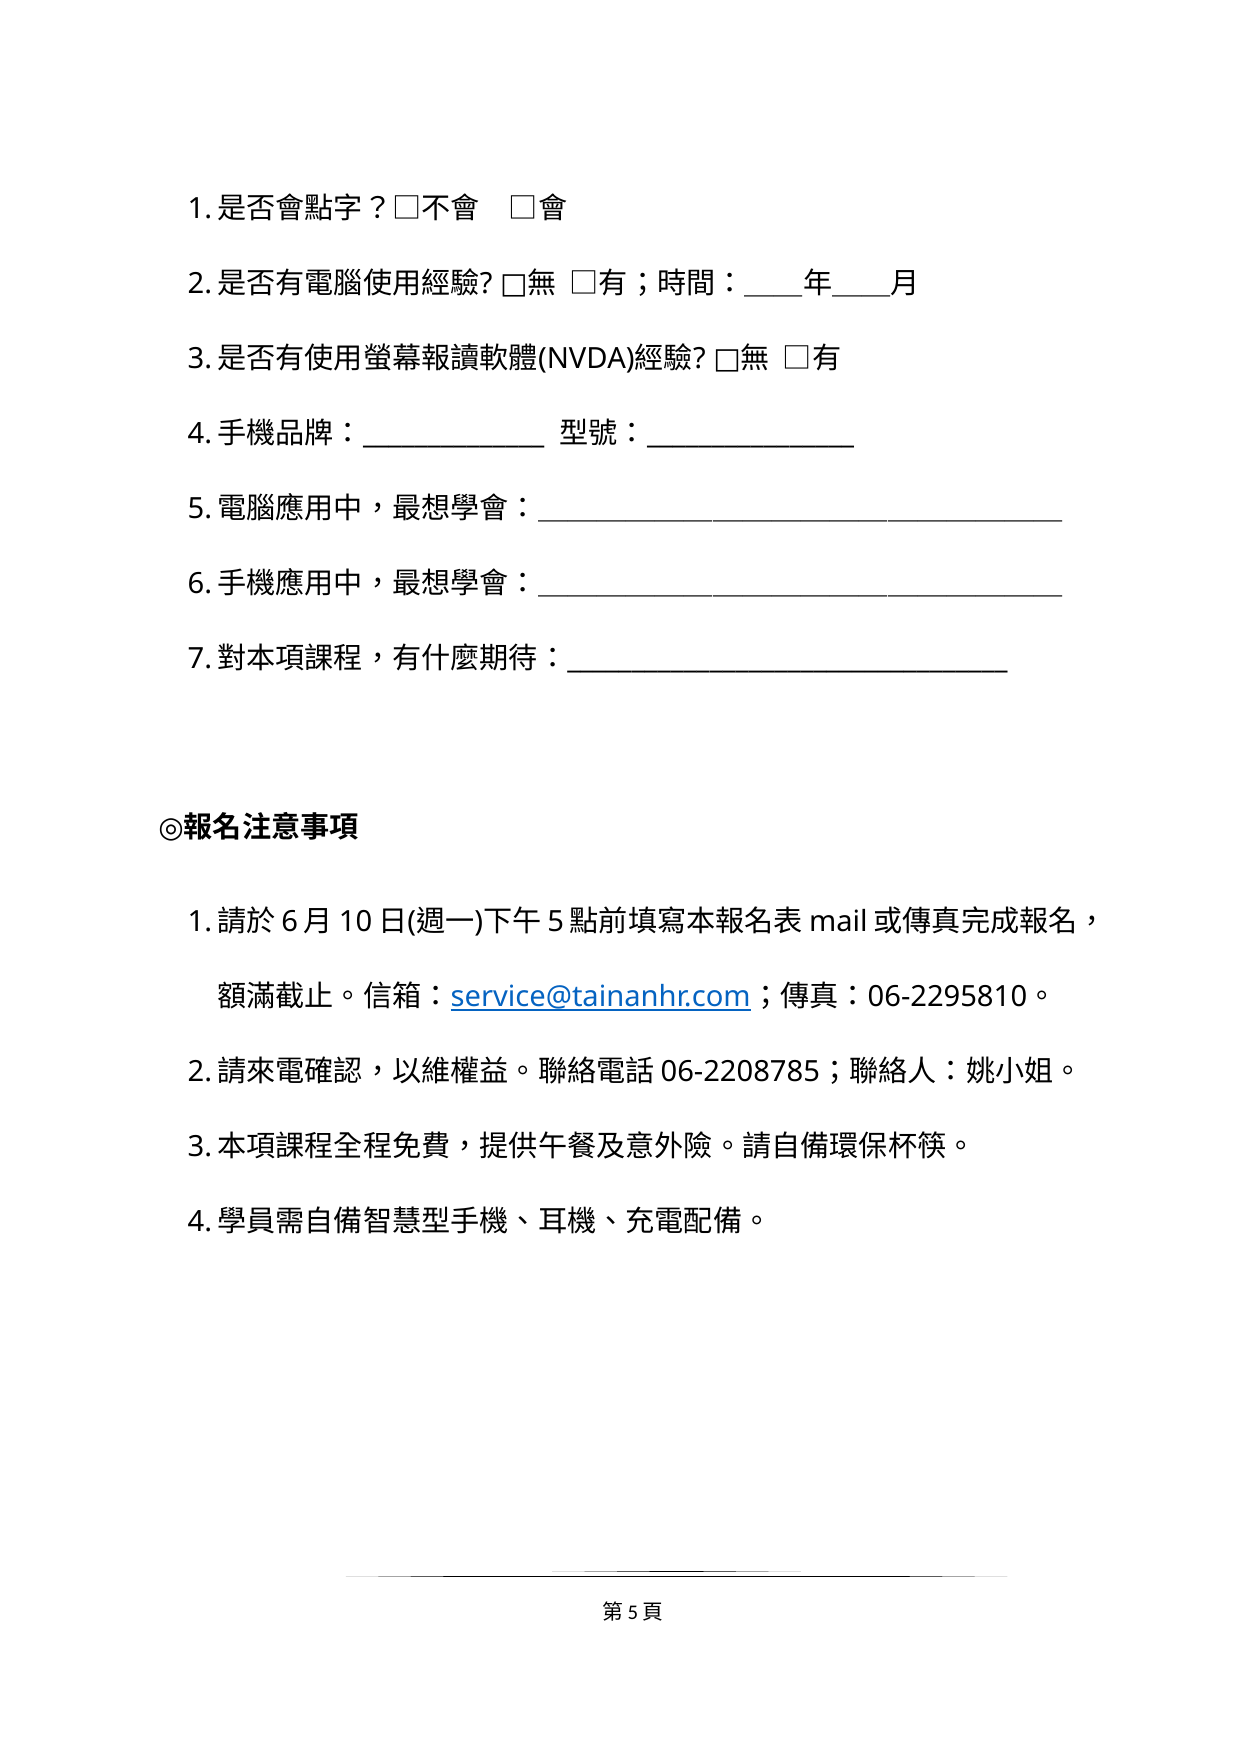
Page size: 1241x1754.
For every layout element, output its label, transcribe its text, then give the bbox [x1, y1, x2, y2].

list 學員需自備智慧型手機、耳機、充電配備。 [187, 1181, 1078, 1256]
list 是否有電腦使用經驗? □無 □有；時間：＿＿年＿＿月 [187, 244, 1078, 319]
text ◎報名注意事項 [158, 787, 1078, 862]
list 本項課程全程免費，提供午餐及意外險。請自備環保杯筷。 [187, 1106, 1078, 1181]
list 是否有使用螢幕報讀軟體(NVDA)經驗? □無 □有 [187, 319, 1078, 394]
list 電腦應用中，最想學會：＿＿＿＿＿＿＿＿＿＿＿＿＿＿＿＿＿＿ [187, 469, 1078, 544]
list 請於6月10日(週一)下午5點前填寫本報名表mail或傳真完成報名，額滿截止。信箱：service@tainanhr.com；傳真：06-2295810。 [187, 881, 1078, 1031]
list 對本項課程，有什麼期待：__________________________________ [187, 619, 1118, 694]
list 手機品牌：______________ 型號：________________ [187, 394, 1078, 469]
list 請來電確認，以維權益。聯絡電話06-2208785；聯絡人：姚小姐。 [187, 1031, 1078, 1106]
list 手機應用中，最想學會：＿＿＿＿＿＿＿＿＿＿＿＿＿＿＿＿＿＿ [187, 544, 1078, 619]
list 是否會點字？□不會 □會 [187, 169, 1078, 244]
